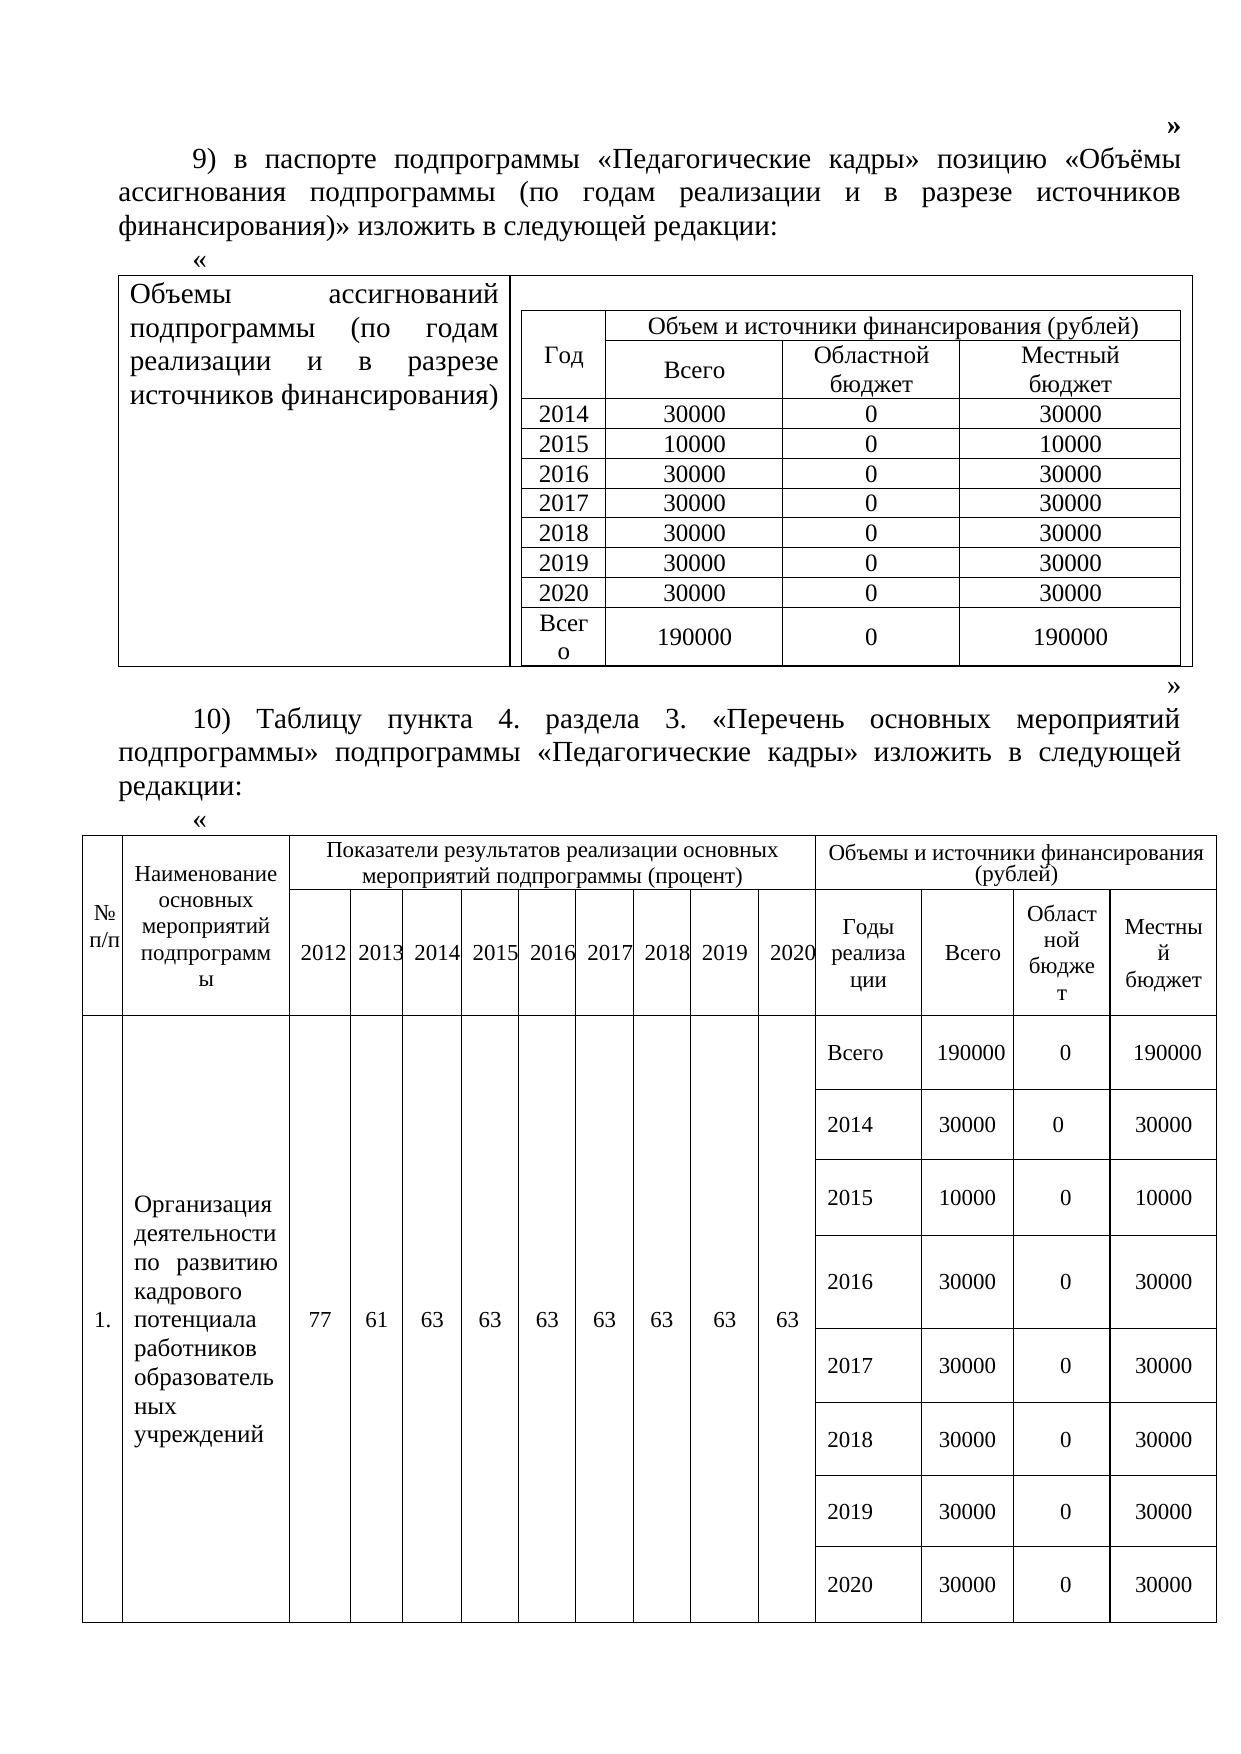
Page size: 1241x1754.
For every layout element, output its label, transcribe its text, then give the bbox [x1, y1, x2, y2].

table_cell 63 [759, 1016, 815, 1622]
table_cell 2016 [519, 890, 575, 1015]
table_cell 2018 [816, 1403, 921, 1475]
table_header Наименование основных мероприятий подпрограммы [123, 836, 289, 1015]
text 9) в паспорте подпрограммы «Педагогические кадры» позицию «Объёмы ассигнования подпрограммы (по годам реализации и в разрезе источников финансирования)» изложить в следующей редакции: [118, 141, 1181, 242]
table_cell 10000 [1111, 1160, 1216, 1234]
table_cell 30000 [922, 1090, 1013, 1158]
table_cell 190000 [1111, 1016, 1216, 1089]
table_cell 30000 [922, 1547, 1013, 1622]
table_cell 77 [290, 1016, 350, 1622]
table_header Показатели результатов реализации основных мероприятий подпрограммы (процент) [290, 836, 815, 889]
table_header Объемы и источники финансирования (рублей) [816, 836, 1216, 889]
table_cell Годы реализации [816, 890, 921, 1015]
table_cell 2017 [816, 1329, 921, 1402]
table_cell 0 [1014, 1236, 1109, 1328]
table_cell 30000 [1111, 1476, 1216, 1546]
table_cell 0 [1014, 1476, 1109, 1546]
table_cell 30000 [922, 1403, 1013, 1475]
table_cell 2019 [816, 1476, 921, 1546]
table_cell Организация деятельности по развитию кадрового потенциала работников образовательных учреждений [123, 1016, 289, 1622]
table_cell 63 [519, 1016, 575, 1622]
table_header Объемы ассигнований подпрограммы (по годам реализации и в разрезе источников финансирования) [119, 276, 509, 666]
table_cell 0 [1014, 1090, 1109, 1158]
table_cell 30000 [922, 1236, 1013, 1328]
text » [118, 107, 1181, 141]
table_cell 30000 [1111, 1403, 1216, 1475]
table_cell 2018 [634, 890, 690, 1015]
table_cell 2014 [403, 890, 461, 1015]
table_cell Всего [816, 1016, 921, 1089]
table_cell 2015 [816, 1160, 921, 1234]
table_cell 2017 [576, 890, 633, 1015]
table_cell Всего [922, 890, 1013, 1015]
table_cell 2015 [462, 890, 518, 1015]
table_cell 2012 [290, 890, 350, 1015]
text » [118, 667, 1181, 701]
text « [118, 801, 1181, 835]
table_cell 2014 [816, 1090, 921, 1158]
table_cell 2016 [816, 1236, 921, 1328]
table_cell 2020 [759, 890, 815, 1015]
table_cell 0 [1014, 1329, 1109, 1402]
table_cell 0 [1014, 1160, 1109, 1234]
table_cell Областной бюджет [1014, 890, 1109, 1015]
table_cell 1. [83, 1016, 122, 1622]
table_cell 2013 [351, 890, 402, 1015]
table_cell 30000 [922, 1476, 1013, 1546]
table_cell 30000 [1111, 1236, 1216, 1328]
table_cell 63 [634, 1016, 690, 1622]
table_header [511, 276, 1192, 666]
table_cell 2020 [816, 1547, 921, 1622]
table_cell 30000 [922, 1329, 1013, 1402]
table_cell 30000 [1111, 1329, 1216, 1402]
table_cell 0 [1014, 1403, 1109, 1475]
table_cell Местный бюджет [1111, 890, 1216, 1015]
table_cell 10000 [922, 1160, 1013, 1234]
table_cell 30000 [1111, 1090, 1216, 1158]
table_cell 2019 [691, 890, 758, 1015]
table_cell 63 [691, 1016, 758, 1622]
table_cell 0 [1014, 1016, 1109, 1089]
table_cell 63 [403, 1016, 461, 1622]
table_cell 30000 [1111, 1547, 1216, 1622]
table_header № п/п [83, 836, 122, 1015]
table_cell 63 [576, 1016, 633, 1622]
table_cell 63 [462, 1016, 518, 1622]
text 10) Таблицу пункта 4. раздела 3. «Перечень основных мероприятий подпрограммы» подпрограммы «Педагогические кадры» изложить в следующей редакции: [118, 701, 1181, 801]
text « [118, 242, 1181, 275]
table_cell 61 [351, 1016, 402, 1622]
table_cell 0 [1014, 1547, 1109, 1622]
table_cell 190000 [922, 1016, 1013, 1089]
